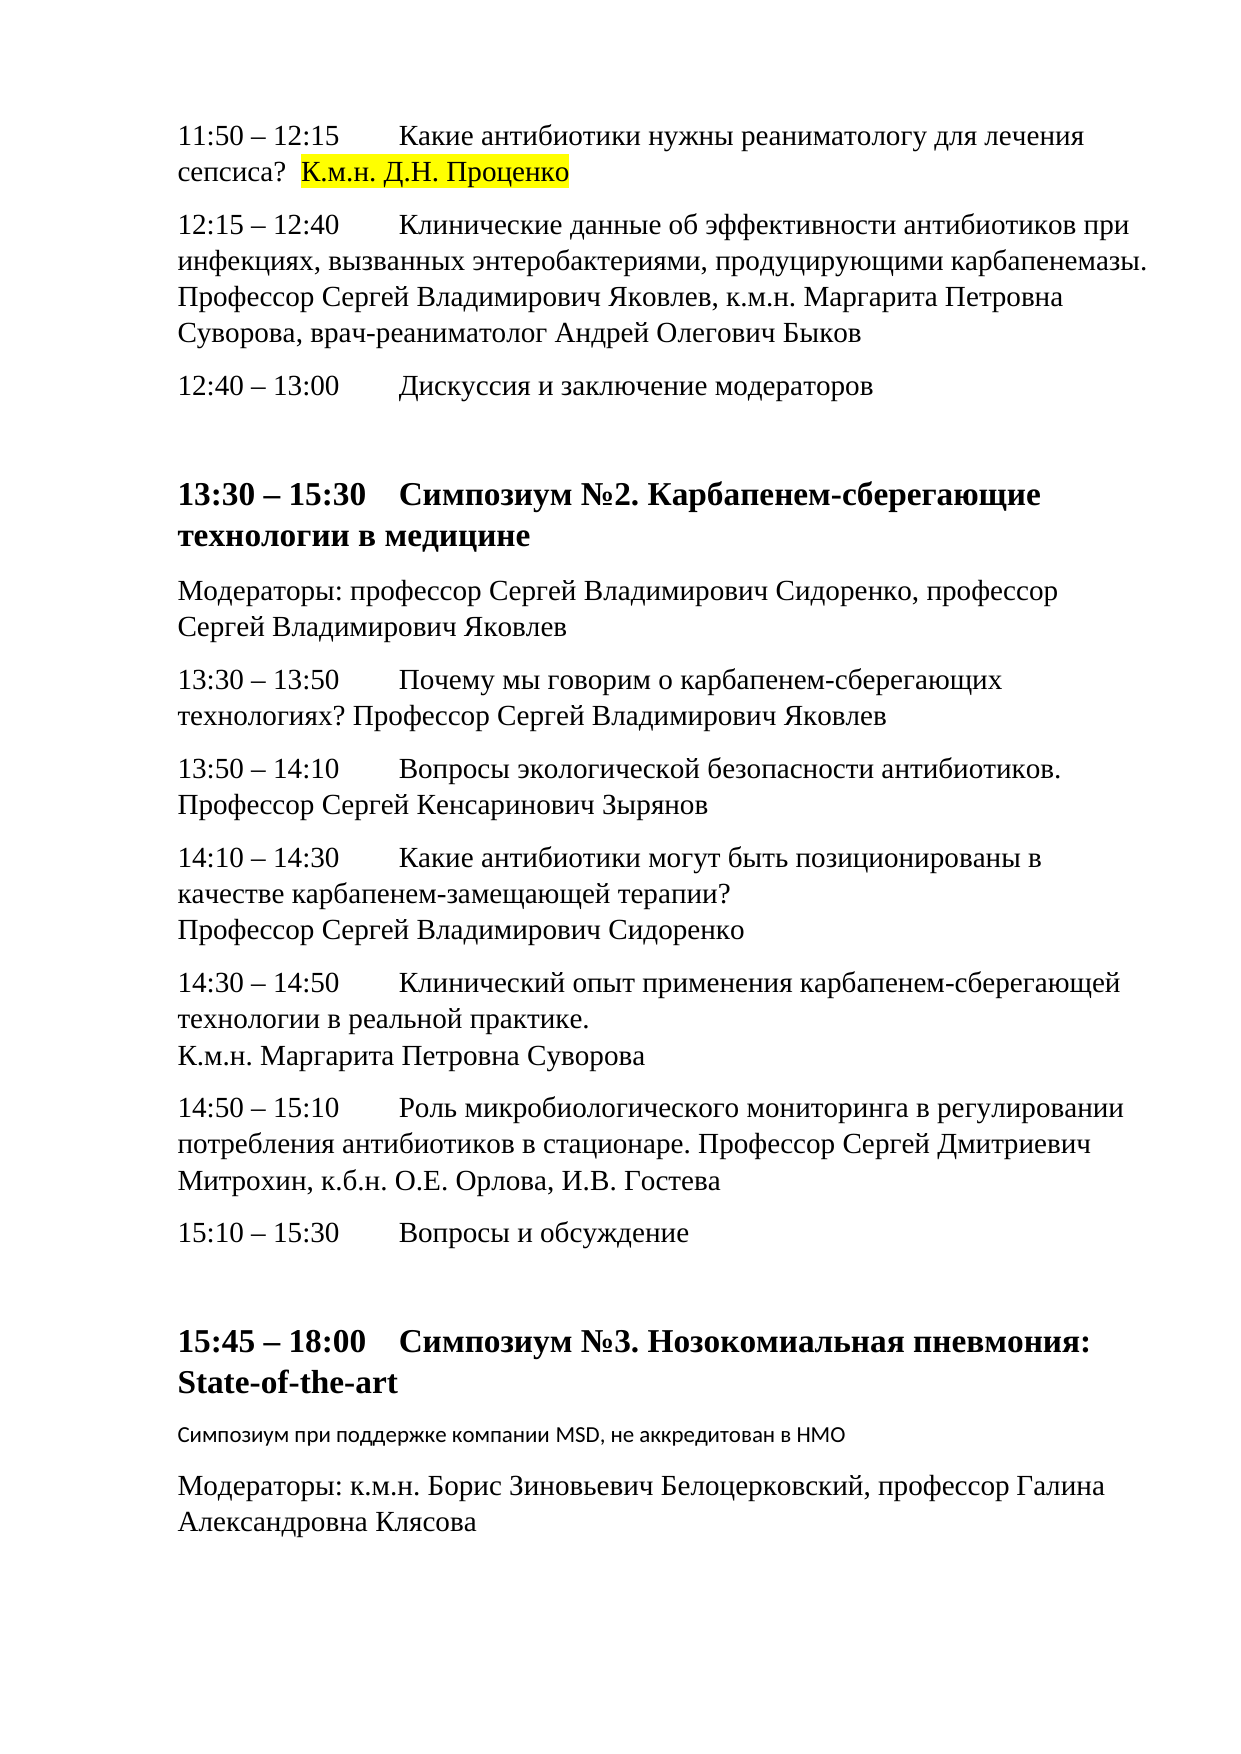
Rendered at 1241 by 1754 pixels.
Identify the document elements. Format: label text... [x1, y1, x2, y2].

text 14:50 – 15:10 Роль микробиологического мониторинга в регулировании потребления антибиотиков в стационаре. Профессор Сергей Дмитриевич Митрохин, к.б.н. О.Е. Орлова, И.В. Гостева [177, 1090, 1152, 1196]
text Симпозиум при поддержке компании MSD, не аккредитован в НМО [177, 1421, 1152, 1448]
text 13:50 – 14:10 Вопросы экологической безопасности антибиотиков. Профессор Сергей Кенсаринович Зырянов [177, 751, 1152, 821]
text 14:10 – 14:30 Какие антибиотики могут быть позиционированы в качестве карбапенем-замещающей терапии? Профессор Сергей Владимирович Сидоренко [177, 840, 1152, 946]
text 11:50 – 12:15 Какие антибиотики нужны реаниматологу для лечения сепсиса? К.м.н. Д.Н. Проценко [177, 118, 1152, 188]
text 12:40 – 13:00 Дискуссия и заключение модераторов [177, 368, 1152, 402]
text 12:15 – 12:40 Клинические данные об эффективности антибиотиков при инфекциях, вызванных энтеробактериями, продуцирующими карбапенемазы. Профессор Сергей Владимирович Яковлев, к.м.н. Маргарита Петровна Суворова, врач-реаниматолог Андрей Олегович Быков [177, 207, 1152, 349]
text 15:45 – 18:00 Симпозиум №3. Нозокомиальная пневмония: State-of-the-art [177, 1321, 1152, 1401]
text 14:30 – 14:50 Клинический опыт применения карбапенем-сберегающей технологии в реальной практике. К.м.н. Маргарита Петровна Суворова [177, 965, 1152, 1071]
text 13:30 – 15:30 Симпозиум №2. Карбапенем-сберегающие технологии в медицине [177, 474, 1152, 554]
text 15:10 – 15:30 Вопросы и обсуждение [177, 1216, 1152, 1249]
text Модераторы: профессор Сергей Владимирович Сидоренко, профессор Сергей Владимирович Яковлев [177, 573, 1152, 643]
text Модераторы: к.м.н. Борис Зиновьевич Белоцерковский, профессор Галина Александровна Клясова [177, 1468, 1152, 1538]
text 13:30 – 13:50 Почему мы говорим о карбапенем-сберегающих технологиях? Профессор Сергей Владимирович Яковлев [177, 662, 1152, 732]
